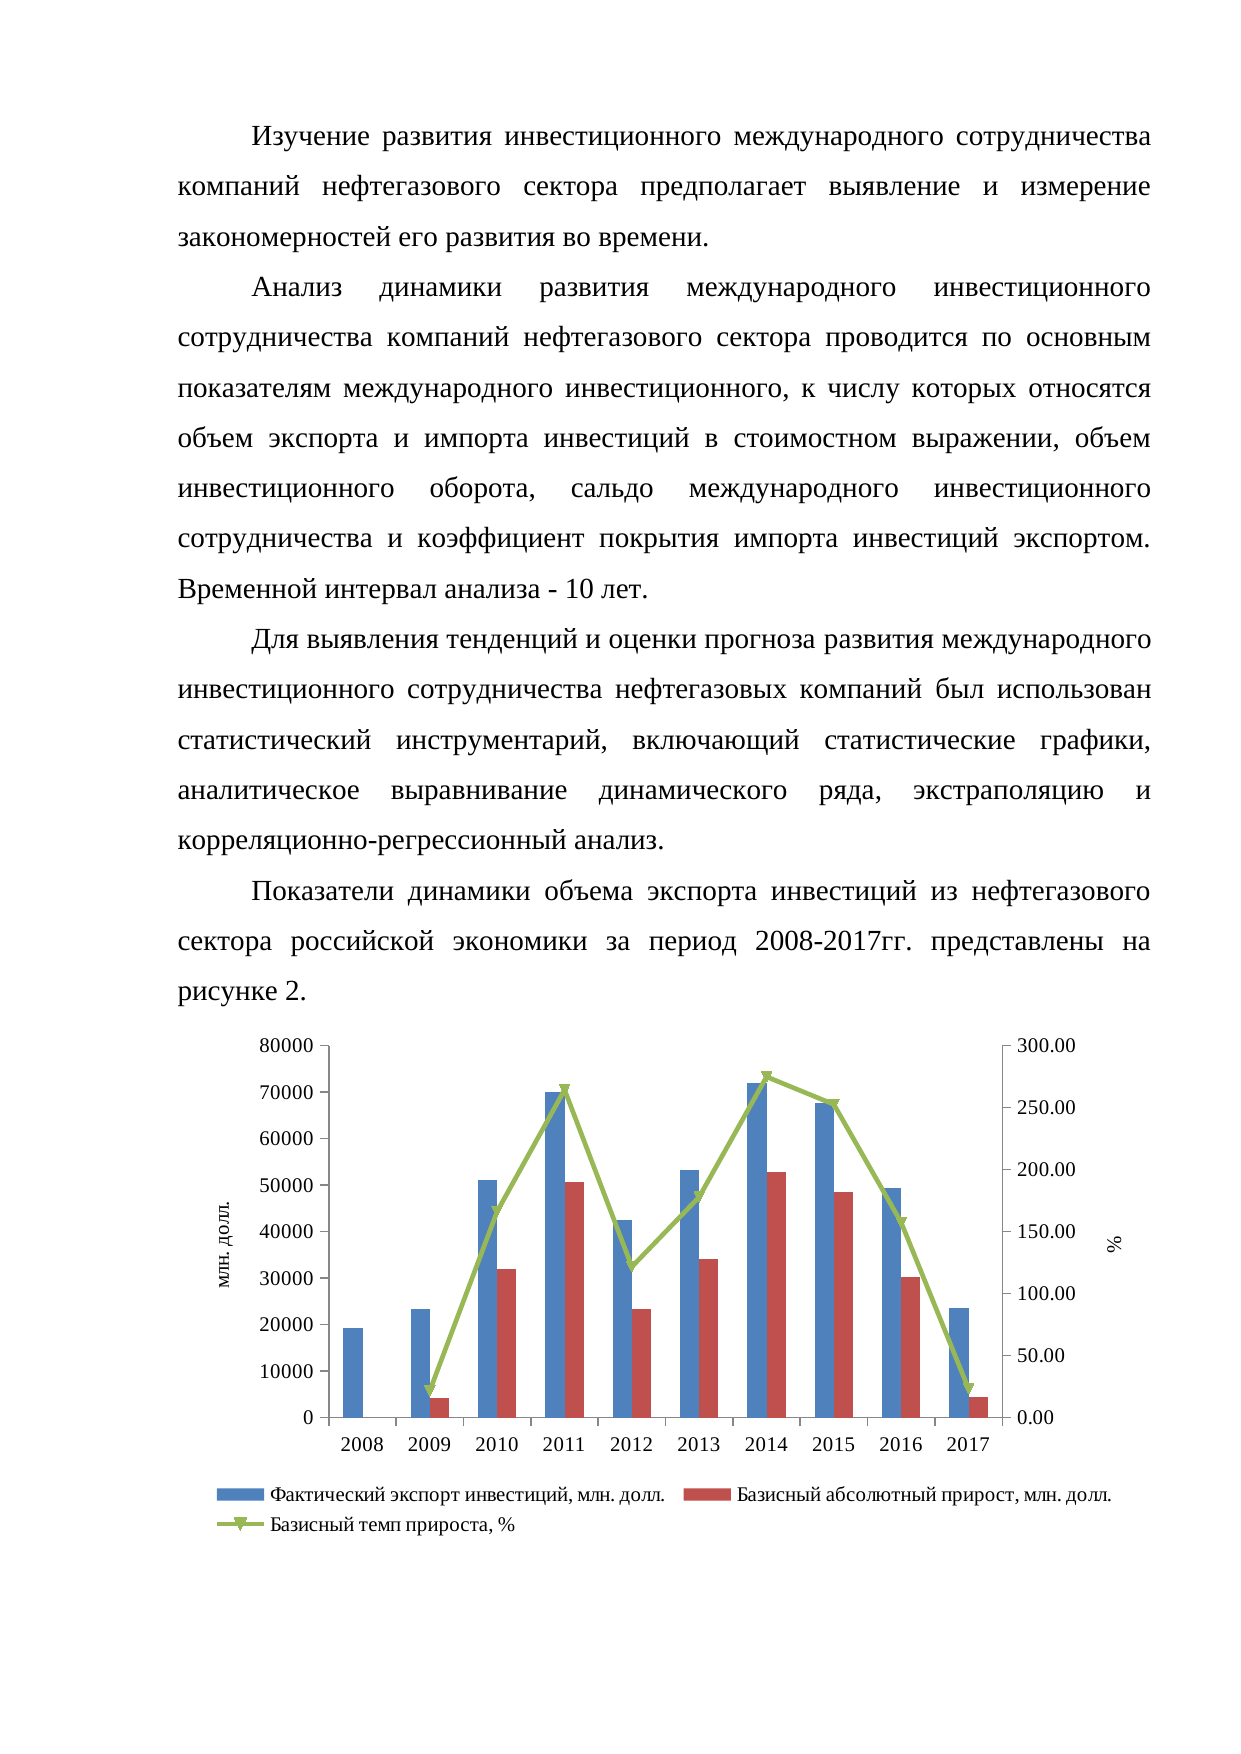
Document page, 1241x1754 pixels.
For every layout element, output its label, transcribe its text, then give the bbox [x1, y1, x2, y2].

text Изучение развития инвестиционного международного сотрудничества компаний нефтегазового сектора предполагает выявление и измерение закономерностей его развития во времени. [177, 118, 1152, 252]
text Анализ динамики развития международного инвестиционного сотрудничества компаний нефтегазового сектора проводится по основным показателям международного инвестиционного, к числу которых относятся объем экспорта и импорта инвестиций в стоимостном выражении, объем инвестиционного оборота, сальдо международного инвестиционного сотрудничества и коэффициент покрытия импорта инвестиций экспортом. Временной интервал анализа - 10 лет. [177, 269, 1152, 604]
text Показатели динамики объема экспорта инвестиций из нефтегазового сектора российской экономики за период 2008-2017гг. представлены на рисунке 2. [177, 873, 1152, 1007]
text Для выявления тенденций и оценки прогноза развития международного инвестиционного сотрудничества нефтегазовых компаний был использован статистический инструментарий, включающий статистические графики, аналитическое выравнивание динамического ряда, экстраполяцию и корреляционно-регрессионный анализ. [177, 621, 1152, 856]
